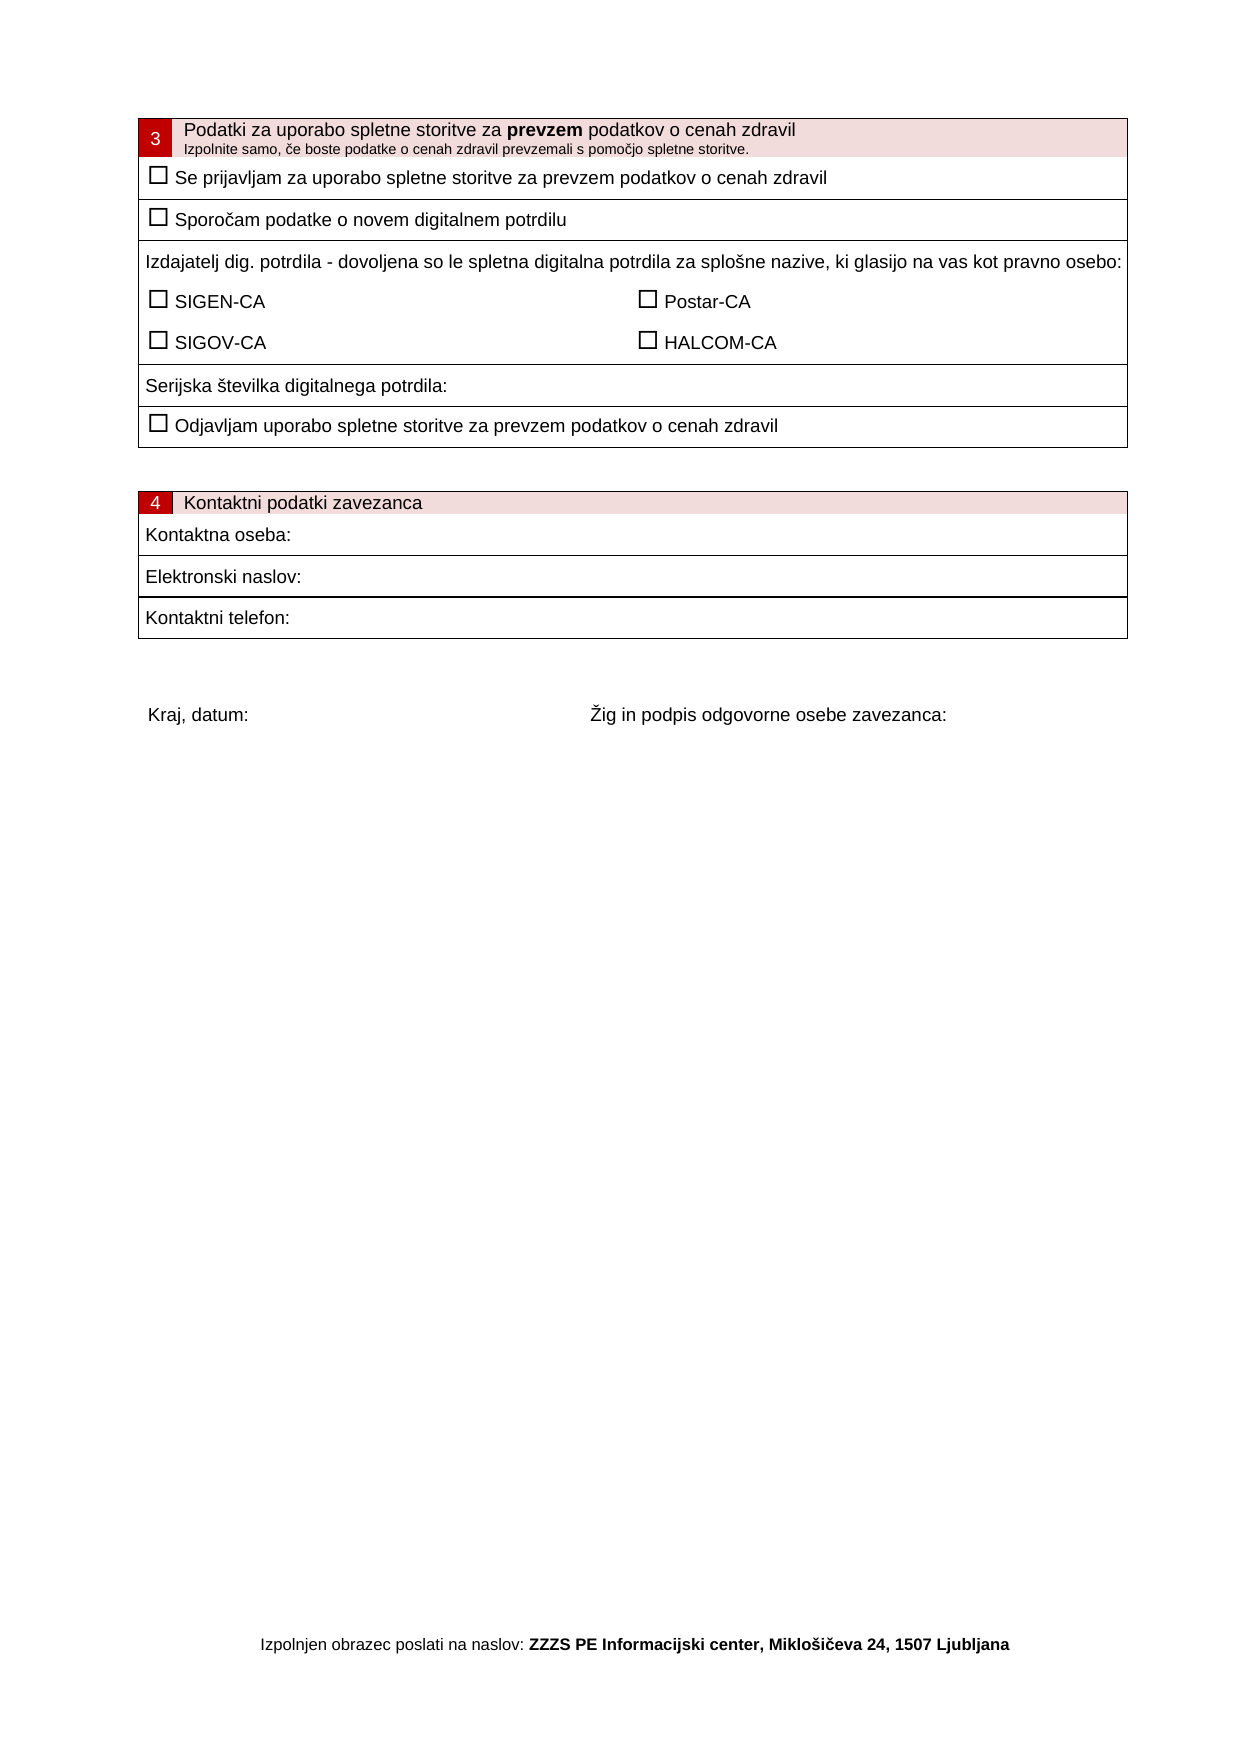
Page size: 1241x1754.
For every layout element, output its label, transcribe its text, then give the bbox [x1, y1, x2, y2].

table_cell Serijska številka digitalnega potrdila: [139, 365, 1127, 406]
table_cell SIGOV-CA [139, 323, 625, 364]
table_cell Se prijavljam za uporabo spletne storitve za prevzem podatkov o cenah zdravil [139, 158, 1127, 199]
table_cell [625, 200, 1127, 240]
table_header 3 [139, 119, 172, 157]
text Kraj, datum: Žig in podpis odgovorne osebe zavezanca: [148, 703, 1122, 725]
table_cell Postar-CA [625, 282, 1127, 323]
table_cell Elektronski naslov: [139, 556, 1127, 596]
table_cell Kontaktna oseba: [139, 514, 1127, 555]
table_header Podatki za uporabo spletne storitve za prevzem podatkov o cenah zdravil Izpolnite samo, če boste podatke o cenah zdravil prevzemali s pomočjo spletne storitve. [172, 119, 1127, 157]
table_header 4 [139, 492, 172, 514]
table_cell HALCOM-CA [625, 323, 1127, 364]
table_cell Izdajatelj dig. potrdila - dovoljena so le spletna digitalna potrdila za splošne nazive, ki glasijo na vas kot pravno osebo: [139, 241, 1127, 282]
table_cell Odjavljam uporabo spletne storitve za prevzem podatkov o cenah zdravil [139, 407, 1127, 447]
table_cell Kontaktni telefon: [139, 598, 1127, 638]
table_header Kontaktni podatki zavezanca [173, 492, 1127, 514]
table_cell Sporočam podatke o novem digitalnem potrdilu [139, 200, 625, 240]
table_cell SIGEN-CA [139, 282, 625, 323]
